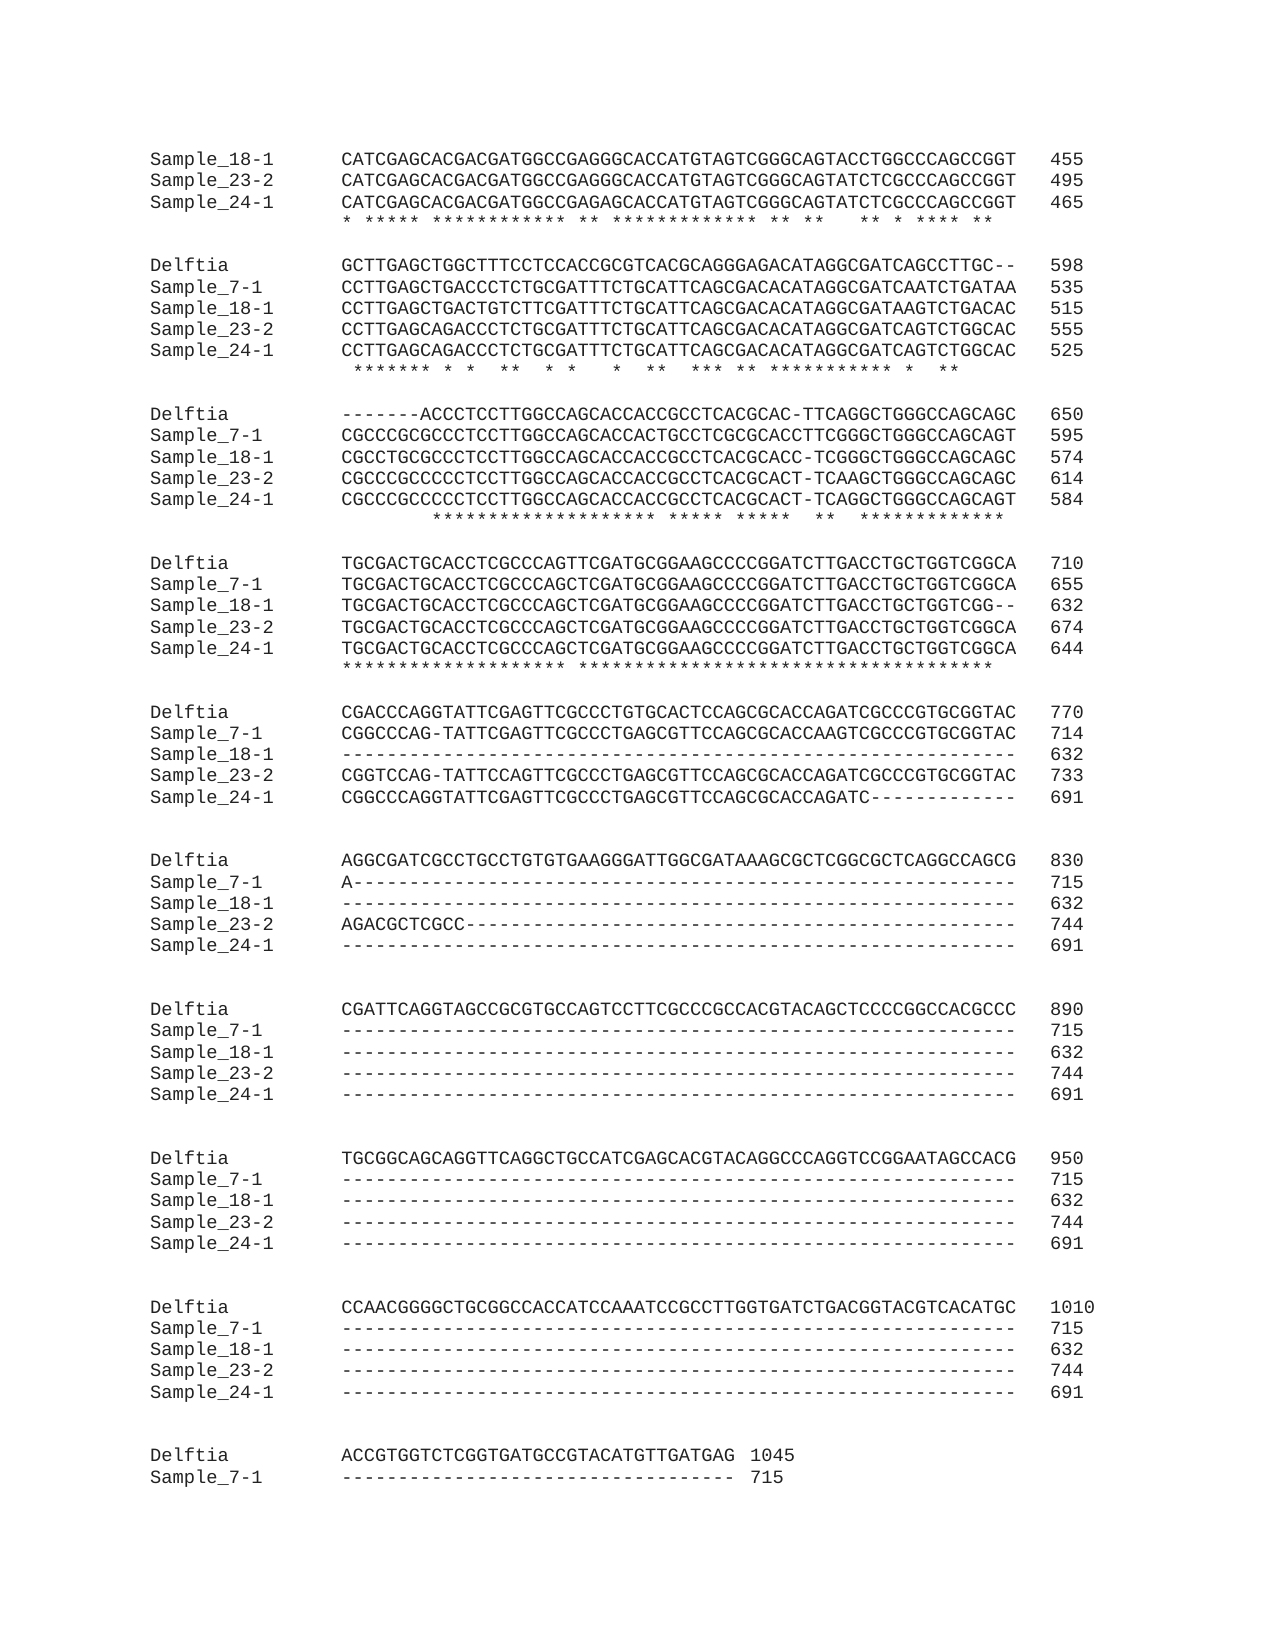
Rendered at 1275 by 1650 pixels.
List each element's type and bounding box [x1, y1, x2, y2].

text [150, 150, 1125, 1489]
